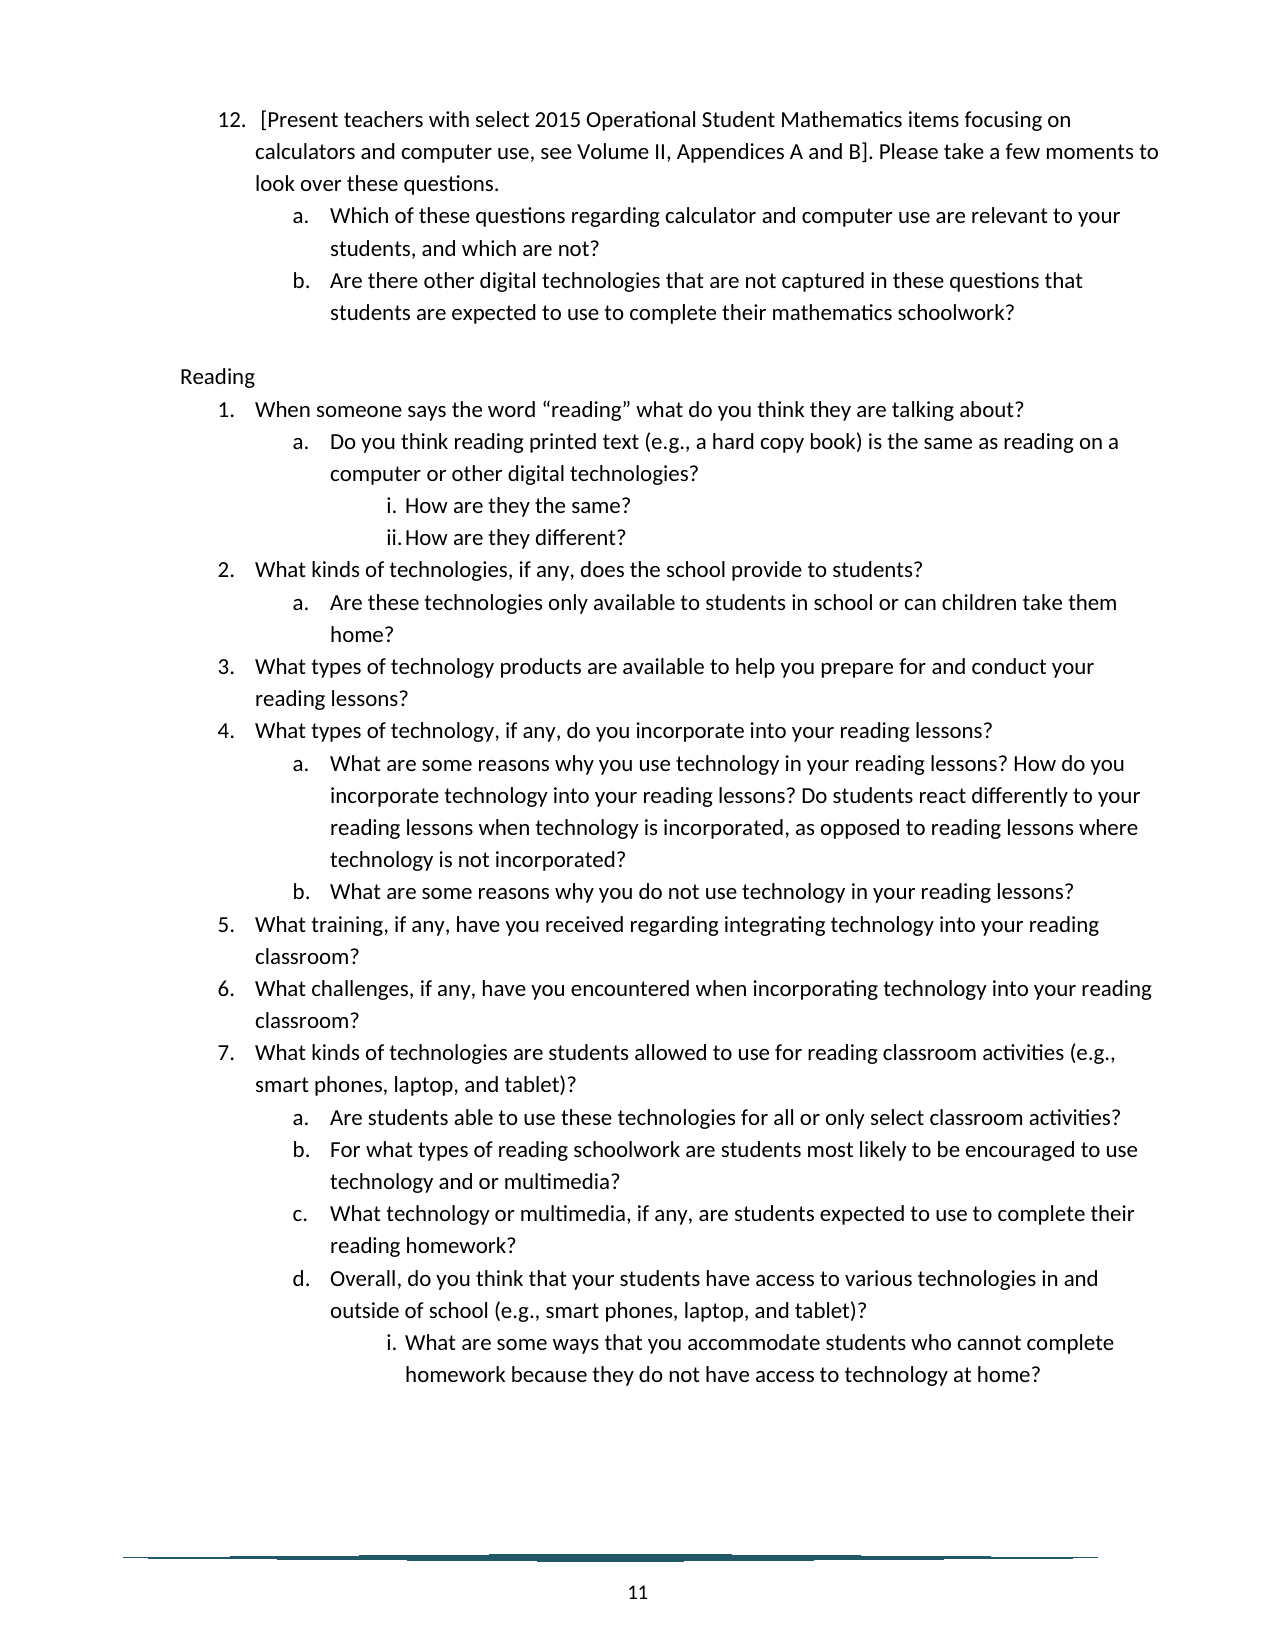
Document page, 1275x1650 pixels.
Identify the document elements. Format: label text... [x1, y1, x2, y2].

list How are they different? [386, 523, 1170, 551]
list Are these technologies only available to students in school or can children take them home? [292, 588, 1170, 648]
list What challenges, if any, have you encountered when incorporating technology into your reading classroom? [217, 974, 1170, 1034]
list What are some ways that you accommodate students who cannot complete homework because they do not have access to technology at home? [386, 1328, 1170, 1388]
list What kinds of technologies are students allowed to use for reading classroom activities (e.g., smart phones, laptop, and tablet)? [217, 1038, 1170, 1099]
list When someone says the word “reading” what do you think they are talking about? [217, 395, 1170, 423]
list Are students able to use these technologies for all or only select classroom activities? [292, 1103, 1170, 1131]
list How are they the same? [386, 491, 1170, 519]
list [Present teachers with select 2015 Operational Student Mathematics items focusing on calculators and computer use, see Volume II, Appendices A and B]. Please take a few moments to look over these questions. [217, 105, 1170, 197]
list For what types of reading schoolwork are students most likely to be encouraged to use technology and or multimedia? [292, 1135, 1170, 1195]
list Are there other digital technologies that are not captured in these questions that students are expected to use to complete their mathematics schoolwork? [292, 266, 1170, 326]
list What technology or multimedia, if any, are students expected to use to complete their reading homework? [292, 1199, 1170, 1259]
list What kinds of technologies, if any, does the school provide to students? [217, 556, 1170, 584]
list Which of these questions regarding calculator and computer use are relevant to your students, and which are not? [292, 202, 1170, 262]
list What types of technology products are available to help you prepare for and conduct your reading lessons? [217, 652, 1170, 712]
list Overall, do you think that your students have access to various technologies in and outside of school (e.g., smart phones, laptop, and tablet)? [292, 1264, 1170, 1324]
list What are some reasons why you use technology in your reading lessons? How do you incorporate technology into your reading lessons? Do students react differently to your reading lessons when technology is incorporated, as opposed to reading lessons where technology is not incorporated? [292, 749, 1170, 873]
list What training, if any, have you received regarding integrating technology into your reading classroom? [217, 910, 1170, 970]
list What types of technology, if any, do you incorporate into your reading lessons? [217, 717, 1170, 744]
list What are some reasons why you do not use technology in your reading lessons? [292, 877, 1170, 906]
list Do you think reading printed text (e.g., a hard copy book) is the same as reading on a computer or other digital technologies? [292, 427, 1170, 487]
list Reading [180, 362, 1170, 391]
